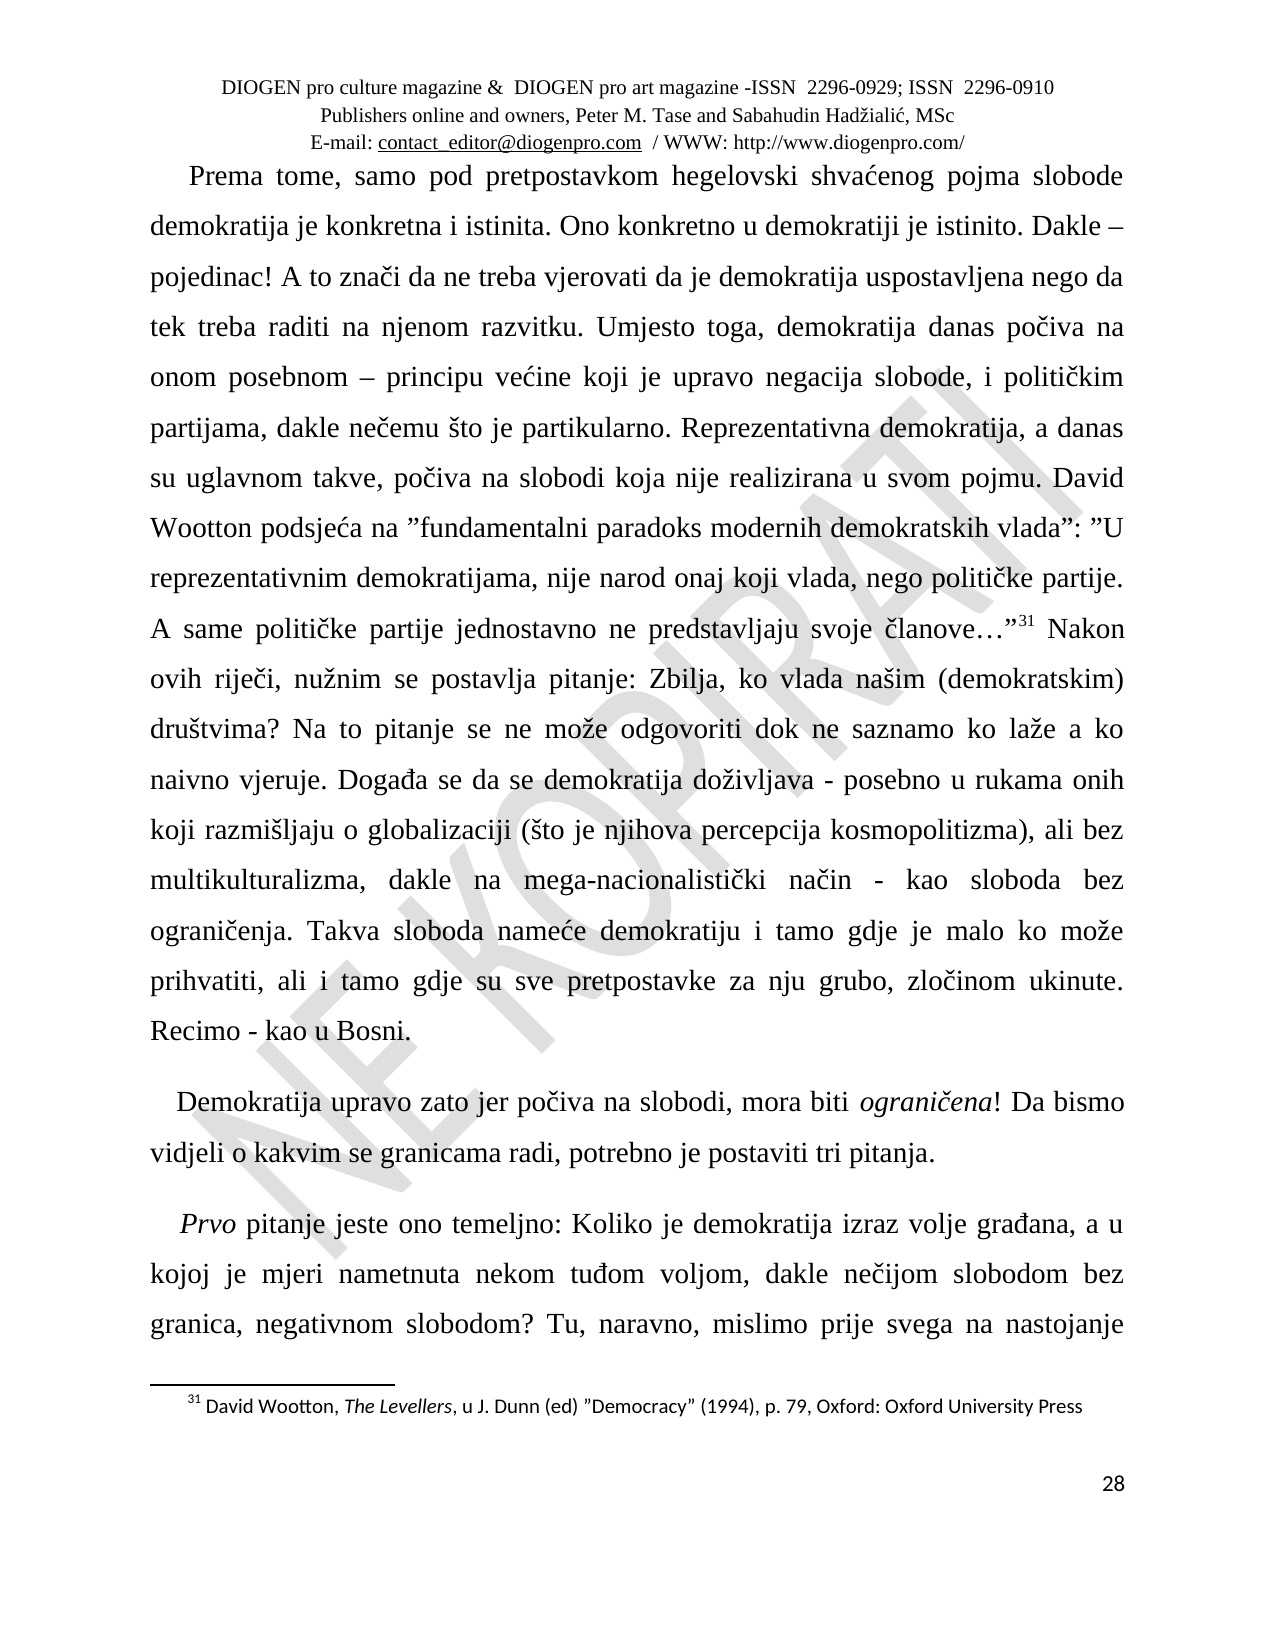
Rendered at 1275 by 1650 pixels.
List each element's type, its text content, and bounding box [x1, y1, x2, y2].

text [150, 1206, 1125, 1340]
text Prema tome, samo pod pretpostavkom hegelovski shvaćenog pojma slobode demokratija je konkretna i istinita. Ono konkretno u demokratiji je istinito. Dakle – pojedinac! A to znači da ne treba vjerovati da je demokratija uspostavljena nego da tek treba raditi na njenom razvitku. Umjesto toga, demokratija danas počiva na onom posebnom – principu većine koji je upravo negacija slobode, i političkim partijama, dakle nečemu što je partikularno. Reprezentativna demokratija, a danas su uglavnom takve, počiva na slobodi koja nije realizirana u svom pojmu. David Wootton podsjeća na ”fundamentalni paradoks modernih demokratskih vlada”: ”U reprezentativnim demokratijama, nije narod onaj koji vlada, nego političke partije. A same političke partije jednostavno ne predstavljaju svoje članove…” Nakon ovih riječi, nužnim se postavlja pitanje: Zbilja, ko vlada našim (demokratskim) društvima? Na to pitanje se ne može odgovoriti dok ne saznamo ko laže a ko naivno vjeruje. Događa se da se demokratija doživljava - posebno u rukama onih koji razmišljaju o globalizaciji (što je njihova percepcija kosmopolitizma), ali bez multikulturalizma, dakle na mega-nacionalistički način - kao sloboda bez ograničenja. Takva sloboda nameće demokratiju i tamo gdje je malo ko može prihvatiti, ali i tamo gdje su sve pretpostavke za nju grubo, zločinom ukinute. Recimo - kao u Bosni. [150, 158, 1125, 1047]
text Demokratija upravo zato jer počiva na slobodi, mora biti ograničena! Da bismo vidjeli o kakvim se granicama radi, potrebno je postaviti tri pitanja. [150, 1084, 1125, 1168]
